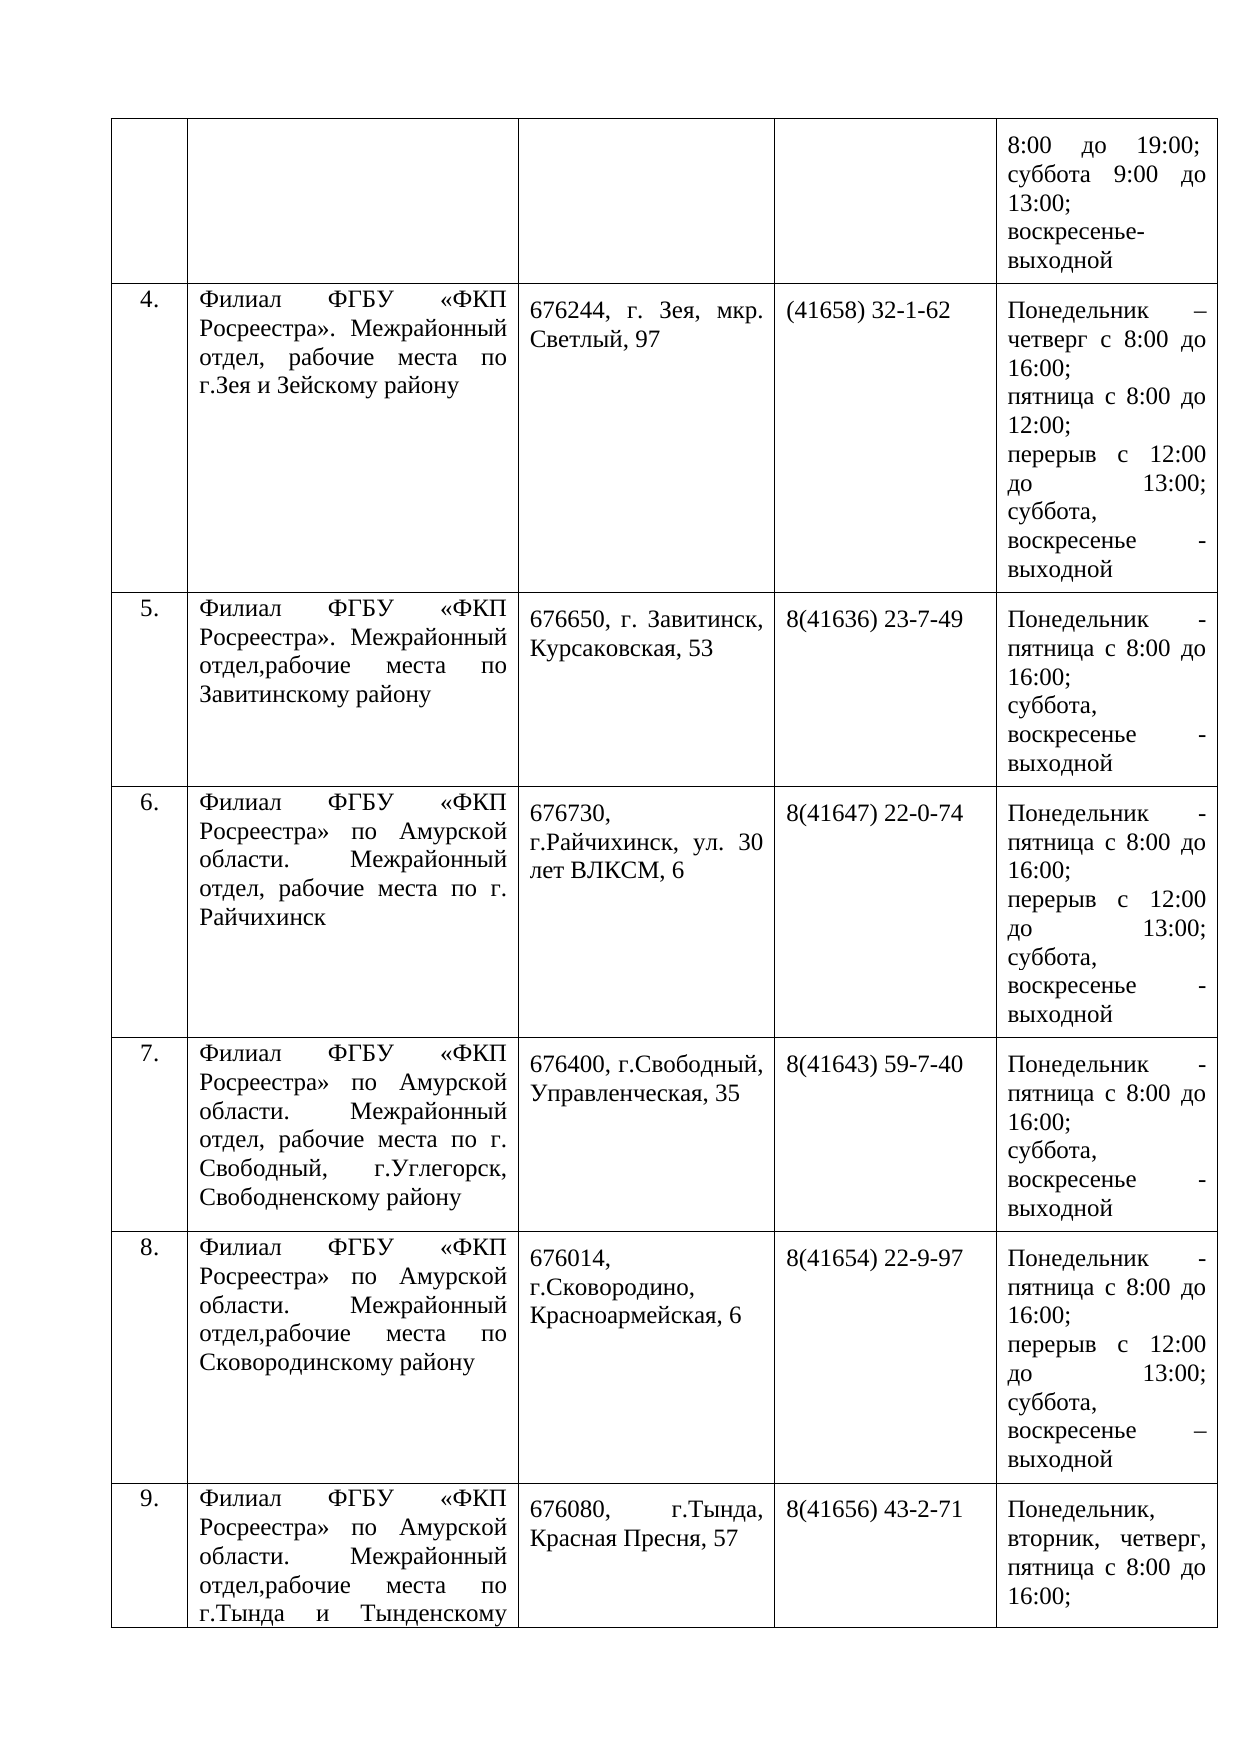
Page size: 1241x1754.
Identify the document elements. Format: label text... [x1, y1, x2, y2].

table_cell Филиал ФГБУ «ФКП Росреестра». Межрайонный отдел,рабочие места по Завитинскому району [188, 593, 518, 786]
table_cell 8. [112, 1232, 187, 1482]
table_cell Понедельник – четверг с 8:00 до 16:00; пятница с 8:00 до 12:00; перерыв с 12:00 до 13:00; суббота, воскресенье - выходной [997, 284, 1217, 592]
table_cell 676244, г. Зея, мкр. Светлый, 97 [519, 284, 774, 592]
table_cell Филиал ФГБУ «ФКП Росреестра» по Амурской области. Межрайонный отдел, рабочие места по г. Райчихинск [188, 787, 518, 1037]
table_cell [188, 119, 518, 283]
table_cell 676730, г.Райчихинск, ул. 30 лет ВЛКСМ, 6 [519, 787, 774, 1037]
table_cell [997, 119, 1217, 283]
table_cell 7. [112, 1038, 187, 1231]
table_cell Филиал ФГБУ «ФКП Росреестра» по Амурской области. Межрайонный отдел, рабочие места по г. Свободный, г.Углегорск, Свободненскому району [188, 1038, 518, 1231]
table_cell 676650, г. Завитинск, Курсаковская, 53 [519, 593, 774, 786]
table_cell 676014, г.Сковородино, Красноармейская, 6 [519, 1232, 774, 1482]
table_cell Понедельник - пятница с 8:00 до 16:00; перерыв с 12:00 до 13:00; суббота, воскресенье - выходной [997, 787, 1217, 1037]
table_cell 5. [112, 593, 187, 786]
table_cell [997, 1484, 1217, 1627]
table_cell Понедельник - пятница с 8:00 до 16:00; перерыв с 12:00 до 13:00; суббота, воскресенье – выходной [997, 1232, 1217, 1482]
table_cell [775, 119, 996, 283]
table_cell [188, 1484, 518, 1627]
table_cell 8(41636) 23-7-49 [775, 593, 996, 786]
table_cell 8(41647) 22-0-74 [775, 787, 996, 1037]
table_cell Филиал ФГБУ «ФКП Росреестра». Межрайонный отдел, рабочие места по г.Зея и Зейскому району [188, 284, 518, 592]
table_cell Филиал ФГБУ «ФКП Росреестра» по Амурской области. Межрайонный отдел,рабочие места по Сковородинскому району [188, 1232, 518, 1482]
table_cell 3. [112, 119, 187, 283]
table_cell 8(41654) 22-9-97 [775, 1232, 996, 1482]
table_cell 676400, г.Свободный, Управленческая, 35 [519, 1038, 774, 1231]
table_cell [519, 1484, 774, 1627]
table_cell Понедельник - пятница с 8:00 до 16:00; суббота, воскресенье - выходной [997, 1038, 1217, 1231]
table_cell 8(41656) 43-2-71 [775, 1484, 996, 1627]
table_cell 8(41643) 59-7-40 [775, 1038, 996, 1231]
table_cell 9. [112, 1484, 187, 1627]
table_cell 4. [112, 284, 187, 592]
table_cell 6. [112, 787, 187, 1037]
table_cell Понедельник - пятница с 8:00 до 16:00; суббота, воскресенье - выходной [997, 593, 1217, 786]
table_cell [519, 119, 774, 283]
table_cell (41658) 32-1-62 [775, 284, 996, 592]
